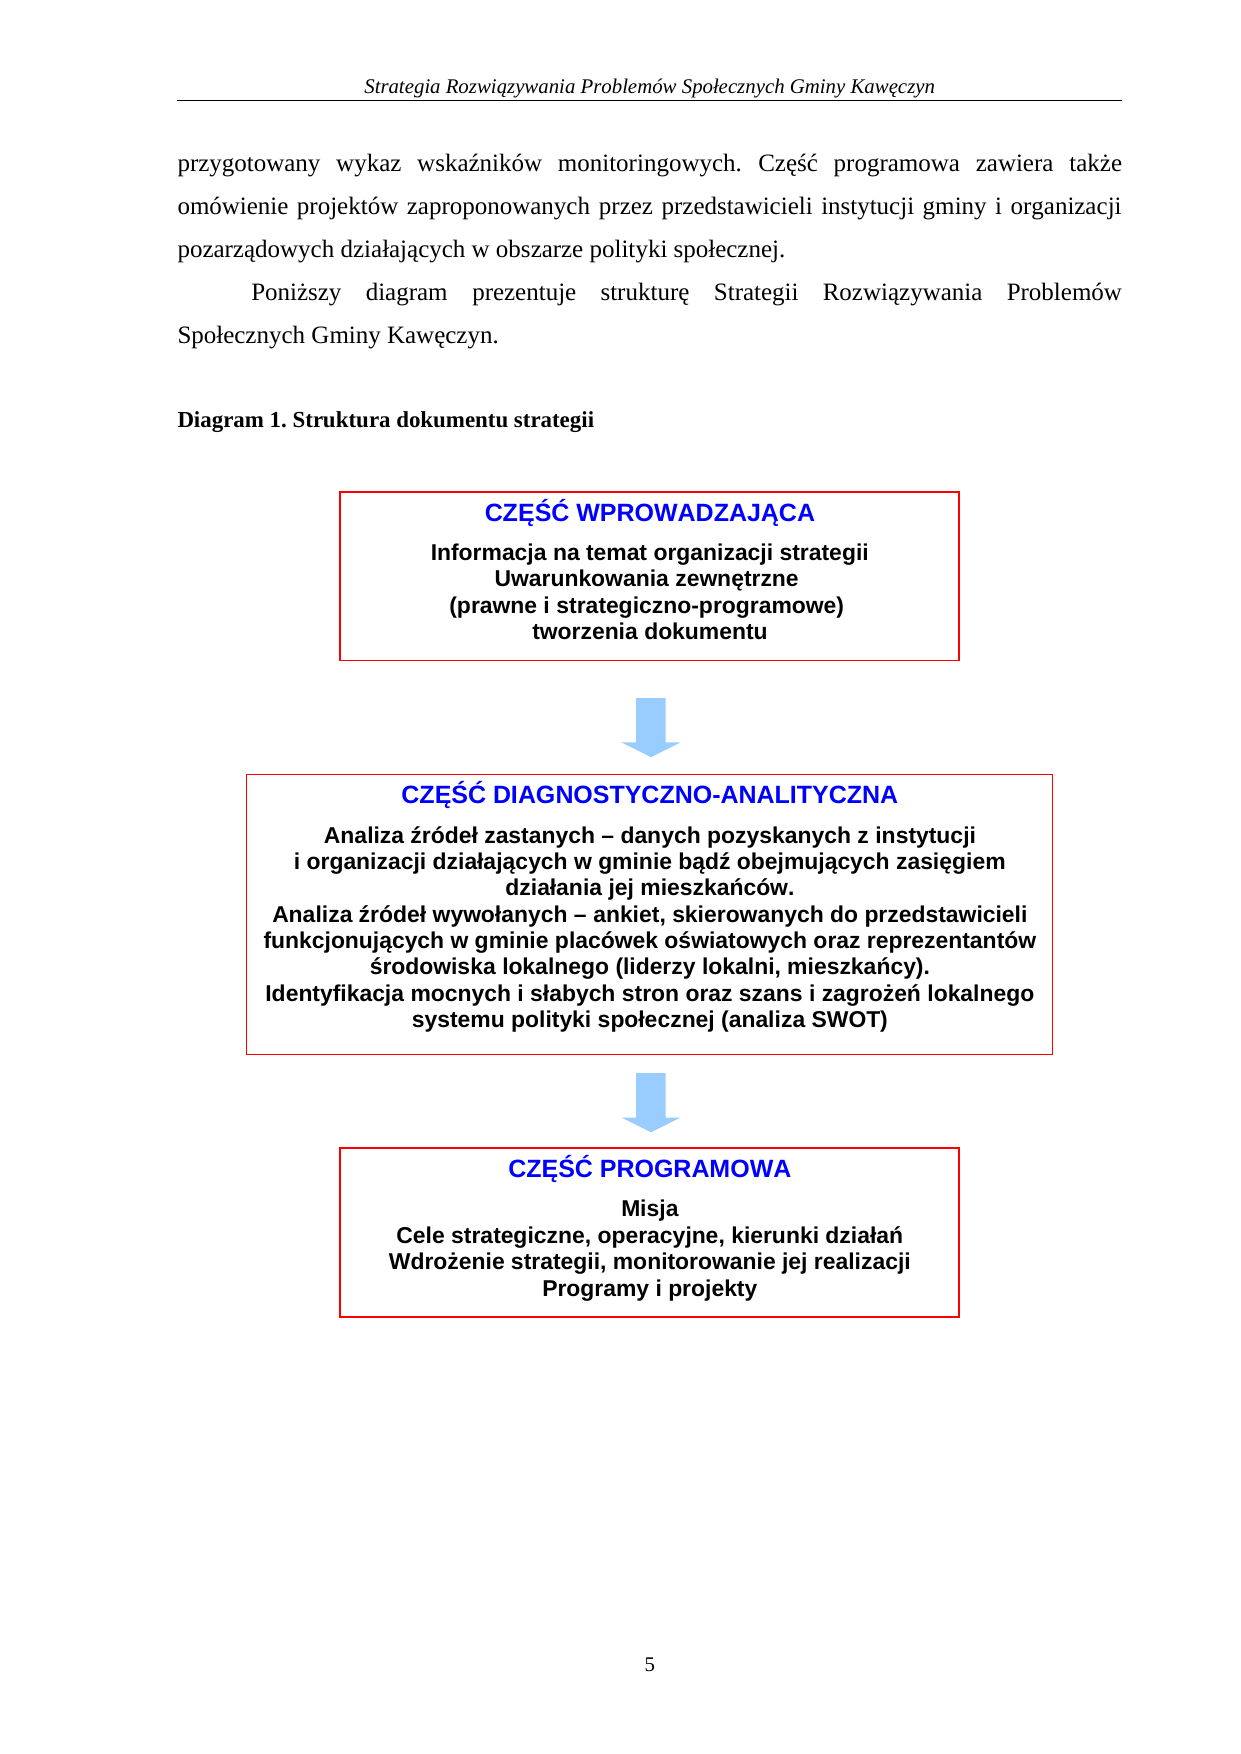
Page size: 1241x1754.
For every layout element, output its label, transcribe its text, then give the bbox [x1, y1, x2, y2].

text Poniższy diagram prezentuje strukturę Strategii Rozwiązywania Problemów Społecznych Gminy Kawęczyn. [177, 277, 1122, 349]
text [177, 148, 1122, 263]
text Diagram 1. Struktura dokumentu strategii [177, 406, 1122, 433]
